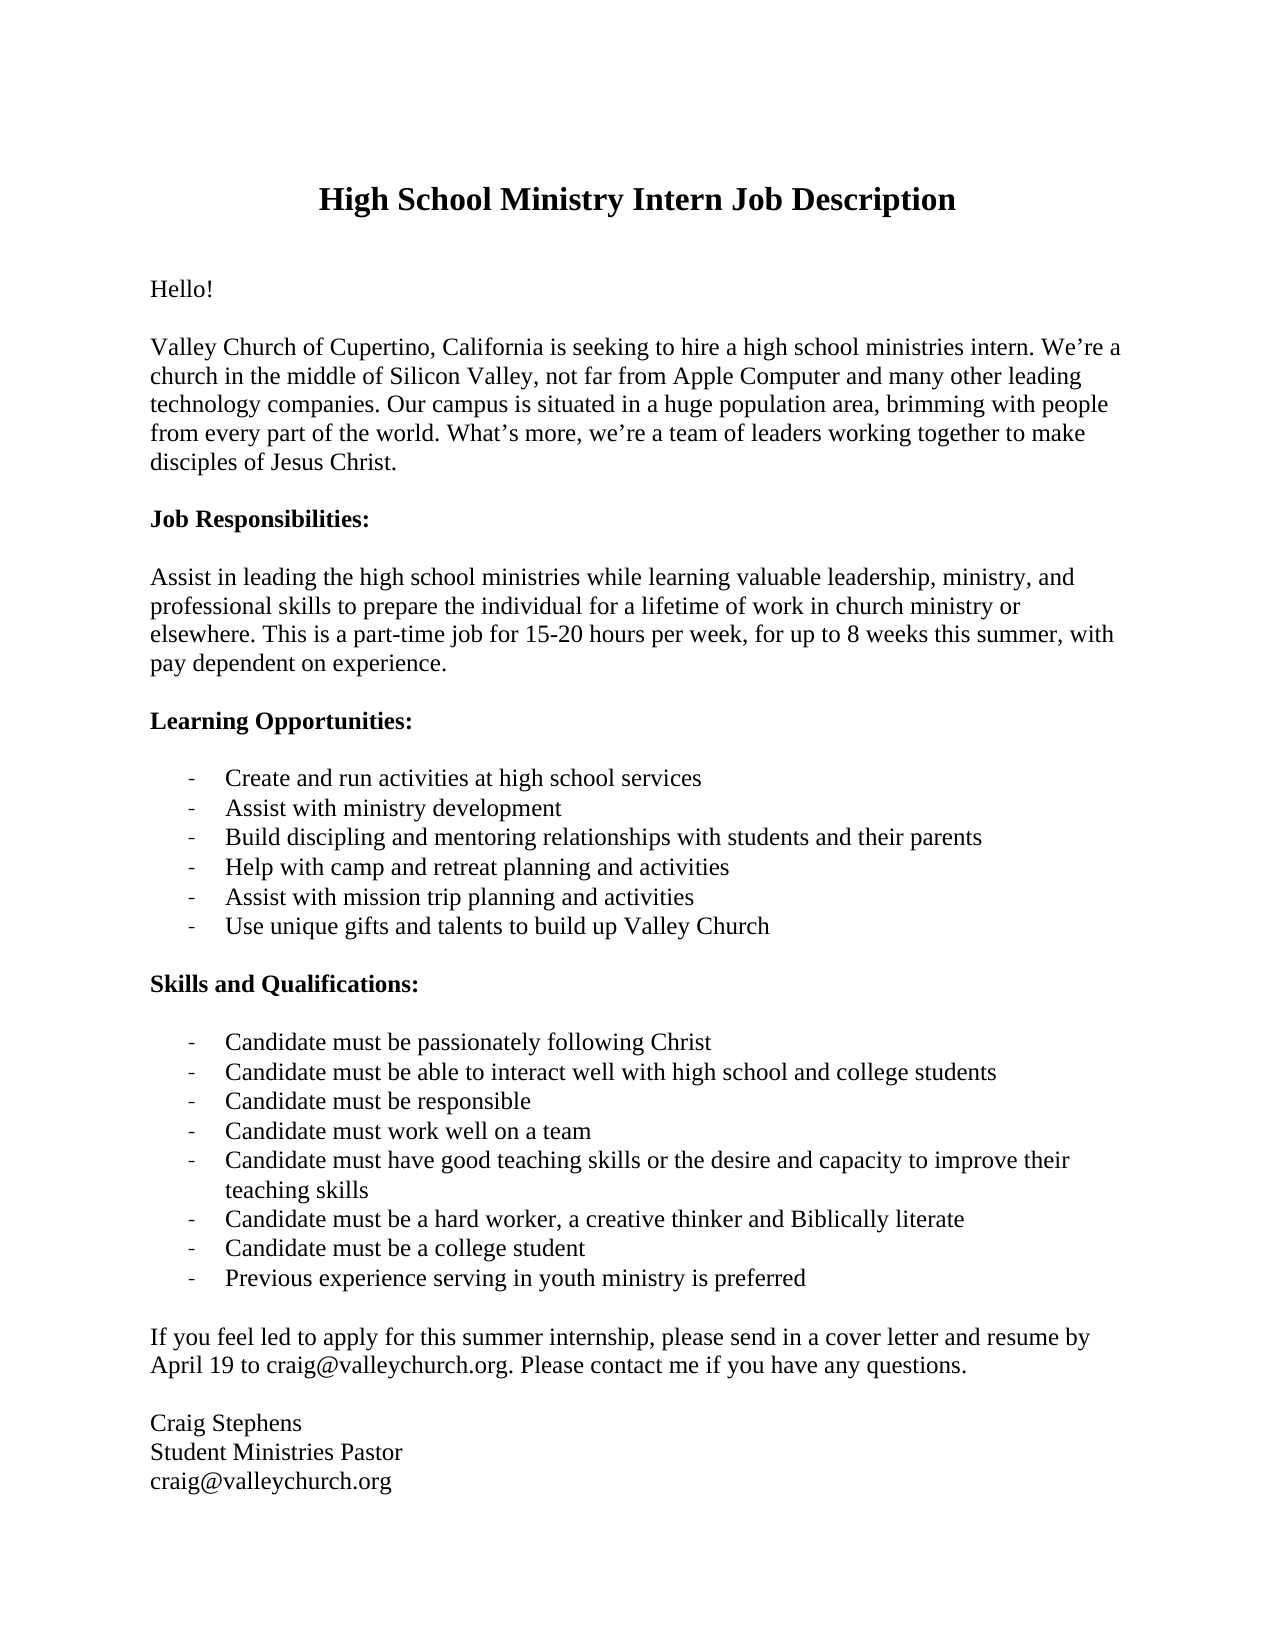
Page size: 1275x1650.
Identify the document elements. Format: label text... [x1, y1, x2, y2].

list Assist with mission trip planning and activities [187, 882, 1125, 911]
text Assist in leading the high school ministries while learning valuable leadership, ministry, and professional skills to prepare the individual for a lifetime of work in church ministry or elsewhere. This is a part-time job for 15-20 hours per week, for up to 8 weeks this summer, with pay dependent on experience. [150, 562, 1125, 677]
list Build discipling and mentoring relationships with students and their parents [187, 822, 1125, 852]
list Help with camp and retreat planning and activities [187, 852, 1125, 882]
text Skills and Qualifications: [150, 969, 1125, 998]
list Candidate must be a hard worker, a creative thinker and Biblically literate [187, 1204, 1125, 1233]
text craig@valleychurch.org [150, 1466, 1125, 1494]
list Candidate must work well on a team [187, 1116, 1125, 1145]
list Candidate must have good teaching skills or the desire and capacity to improve their teaching skills [187, 1145, 1125, 1204]
text High School Ministry Intern Job Description [150, 179, 1125, 217]
text If you feel led to apply for this summer internship, please send in a cover letter and resume by April 19 to craig@valleychurch.org. Please contact me if you have any questions. [150, 1322, 1125, 1379]
list Candidate must be passionately following Christ [187, 1027, 1125, 1057]
text Valley Church of Cupertino, California is seeking to hire a high school ministries intern. We’re a church in the middle of Silicon Valley, not far from Apple Computer and many other leading technology companies. Our campus is situated in a huge population area, brimming with people from every part of the world. What’s more, we’re a team of leaders working together to make disciples of Jesus Christ. [150, 332, 1125, 476]
list Candidate must be a college student [187, 1233, 1125, 1263]
text Job Responsibilities: [150, 504, 1125, 533]
text Student Ministries Pastor [150, 1437, 1125, 1466]
list Assist with ministry development [187, 793, 1125, 822]
text Craig Stephens [150, 1408, 1125, 1437]
list Previous experience serving in youth ministry is preferred [187, 1263, 1125, 1292]
list Candidate must be responsible [187, 1086, 1125, 1116]
text Hello! [150, 274, 1125, 303]
list Create and run activities at high school services [187, 763, 1125, 793]
text Learning Opportunities: [150, 706, 1125, 734]
list Candidate must be able to interact well with high school and college students [187, 1057, 1125, 1086]
list Use unique gifts and talents to build up Valley Church [187, 911, 1125, 941]
